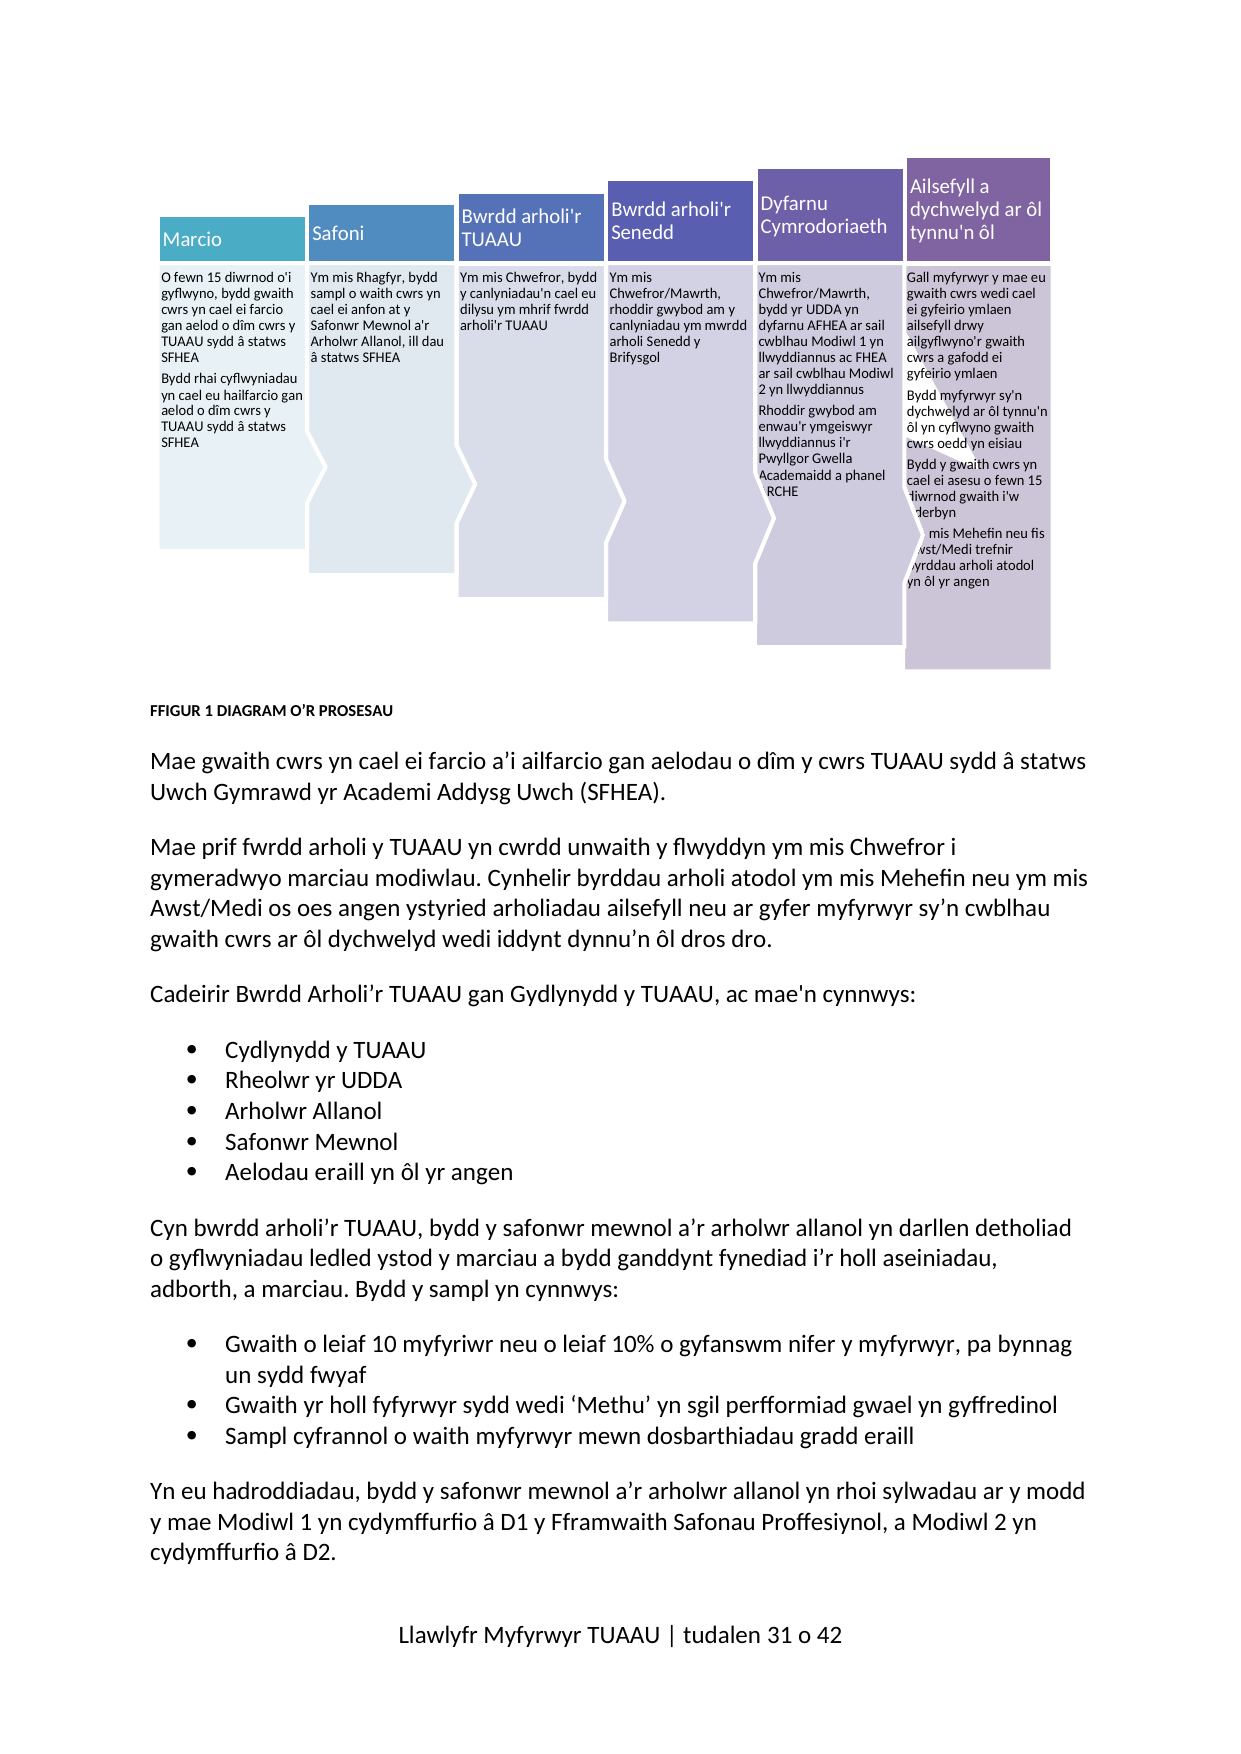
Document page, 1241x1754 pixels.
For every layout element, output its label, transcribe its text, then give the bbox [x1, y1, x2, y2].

text Yn eu hadroddiadau, bydd y safonwr mewnol a’r arholwr allanol yn rhoi sylwadau ar y modd y mae Modiwl 1 yn cydymffurfio â D1 y Fframwaith Safonau Proffesiynol, a Modiwl 2 yn cydymffurfio â D2. [150, 1475, 1090, 1567]
list Gwaith yr holl fyfyrwyr sydd wedi ‘Methu’ yn sgil perfformiad gwael yn gyffredinol [187, 1389, 1090, 1420]
text Cadeirir Bwrdd Arholi’r TUAAU gan Gydlynydd y TUAAU, ac mae'n cynnwys: [150, 978, 1090, 1009]
list Safonwr Mewnol [187, 1126, 1090, 1156]
list Aelodau eraill yn ôl yr angen [187, 1156, 1090, 1187]
text Mae gwaith cwrs yn cael ei farcio a’i ailfarcio gan aelodau o dîm y cwrs TUAAU sydd â statws Uwch Gymrawd yr Academi Addysg Uwch (SFHEA). [150, 745, 1090, 806]
text Cyn bwrdd arholi’r TUAAU, bydd y safonwr mewnol a’r arholwr allanol yn darllen detholiad o gyflwyniadau ledled ystod y marciau a bydd ganddynt fynediad i’r holl aseiniadau, adborth, a marciau. Bydd y sampl yn cynnwys: [150, 1212, 1090, 1303]
list Arholwr Allanol [187, 1095, 1090, 1126]
text Mae prif fwrdd arholi y TUAAU yn cwrdd unwaith y flwyddyn ym mis Chwefror i gymeradwyo marciau modiwlau. Cynhelir byrddau arholi atodol ym mis Mehefin neu ym mis Awst/Medi os oes angen ystyried arholiadau ailsefyll neu ar gyfer myfyrwyr sy’n cwblhau gwaith cwrs ar ôl dychwelyd wedi iddynt dynnu’n ôl dros dro. [150, 831, 1090, 953]
list Rheolwr yr UDDA [187, 1064, 1090, 1095]
list Cydlynydd y TUAAU [187, 1034, 1090, 1064]
list Sampl cyfrannol o waith myfyrwyr mewn dosbarthiadau gradd eraill [187, 1420, 1090, 1450]
list Gwaith o leiaf 10 myfyriwr neu o leiaf 10% o gyfanswm nifer y myfyrwyr, pa bynnag un sydd fwyaf [187, 1328, 1090, 1389]
